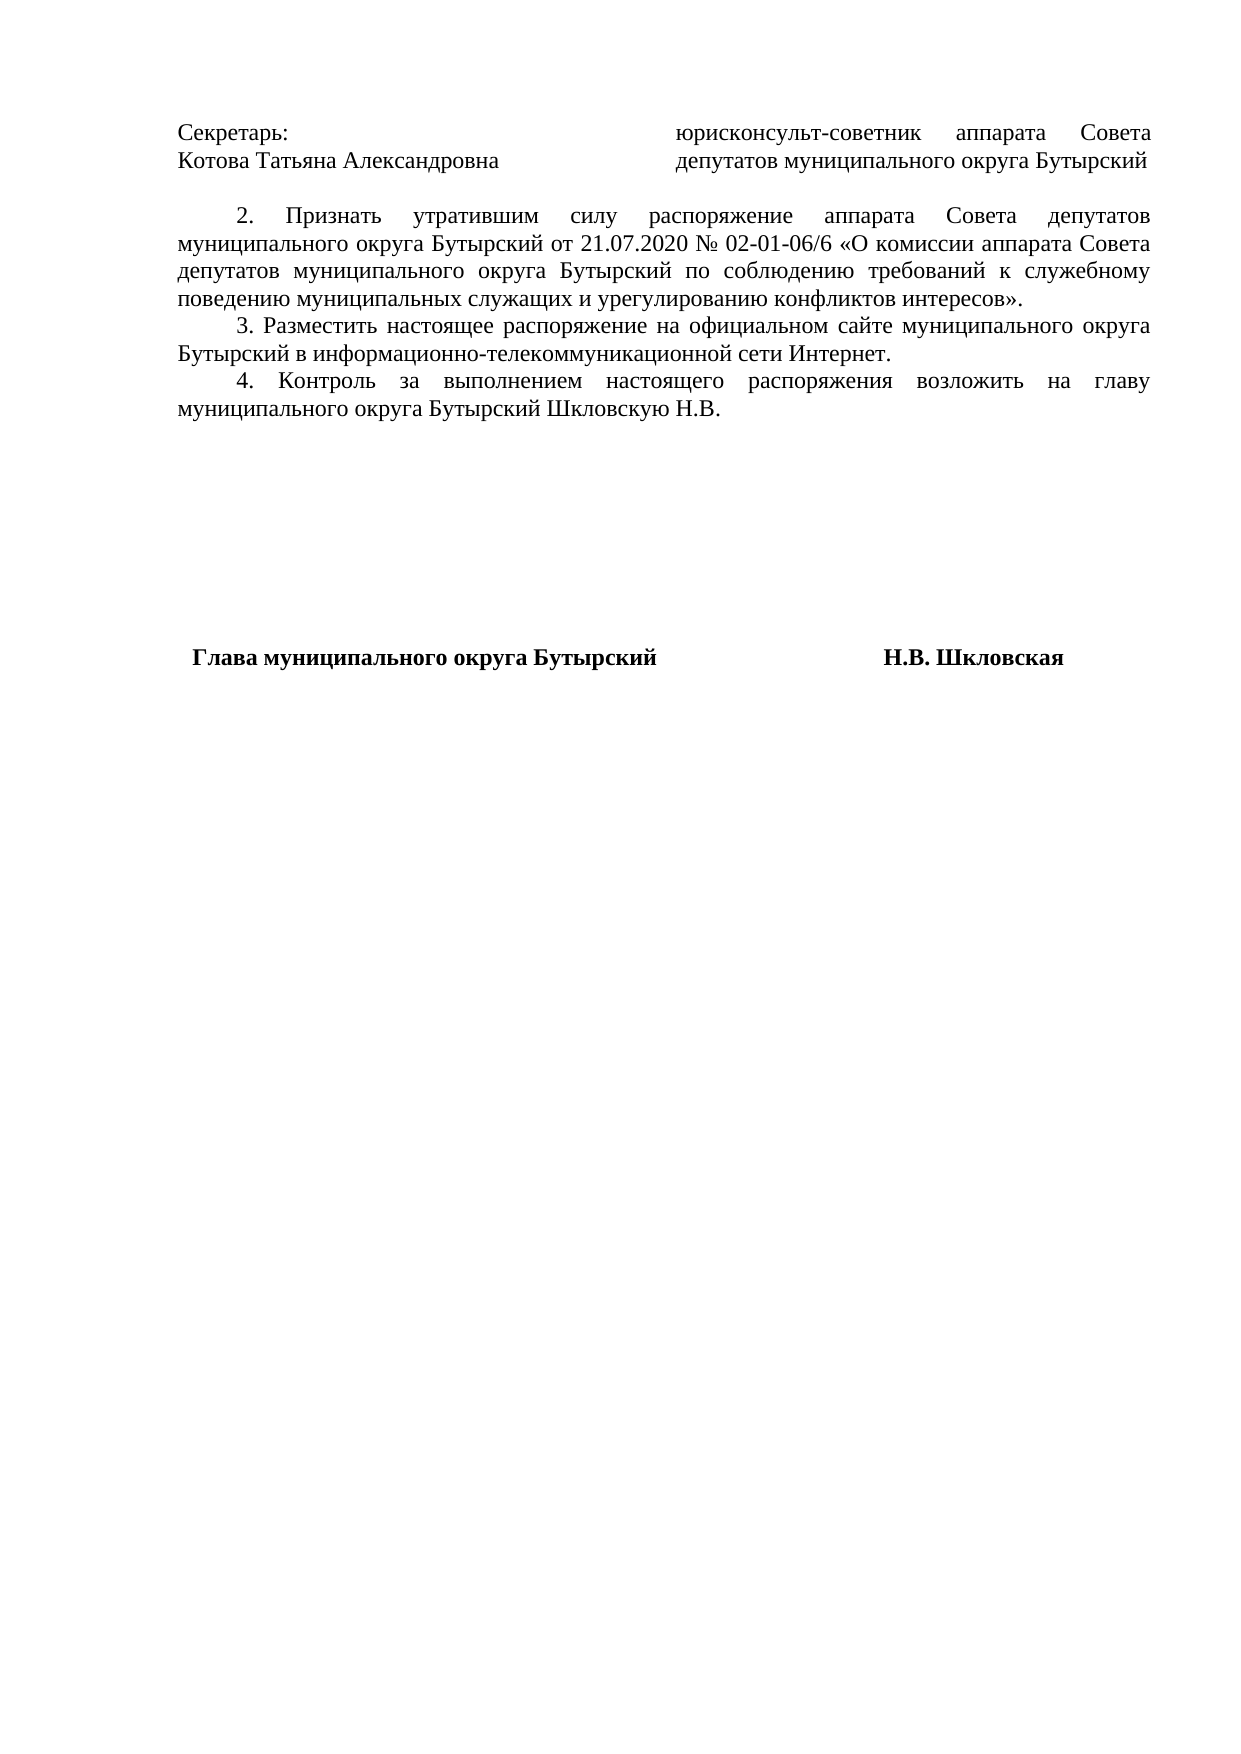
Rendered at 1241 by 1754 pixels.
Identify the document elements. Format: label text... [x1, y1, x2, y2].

table_cell юрисконсульт-советник аппарата Совета депутатов муниципального округа Бутырский [664, 118, 1163, 173]
text Глава муниципального округа Бутырский Н.В. Шкловская [118, 643, 1152, 670]
table_cell Секретарь: Котова Татьяна Александровна [166, 118, 664, 173]
text 3. Разместить настоящее распоряжение на официальном сайте муниципального округа Бутырский в информационно-телекоммуникационной сети Интернет. [177, 311, 1152, 367]
text 4. Контроль за выполнением настоящего распоряжения возложить на главу муниципального округа Бутырский Шкловскую Н.В. [177, 367, 1152, 422]
text 2. Признать утратившим силу распоряжение аппарата Совета депутатов муниципального округа Бутырский от 21.07.2020 № 02-01-06/6 «О комиссии аппарата Совета депутатов муниципального округа Бутырский по соблюдению требований к служебному поведению муниципальных служащих и урегулированию конфликтов интересов». [177, 201, 1152, 311]
